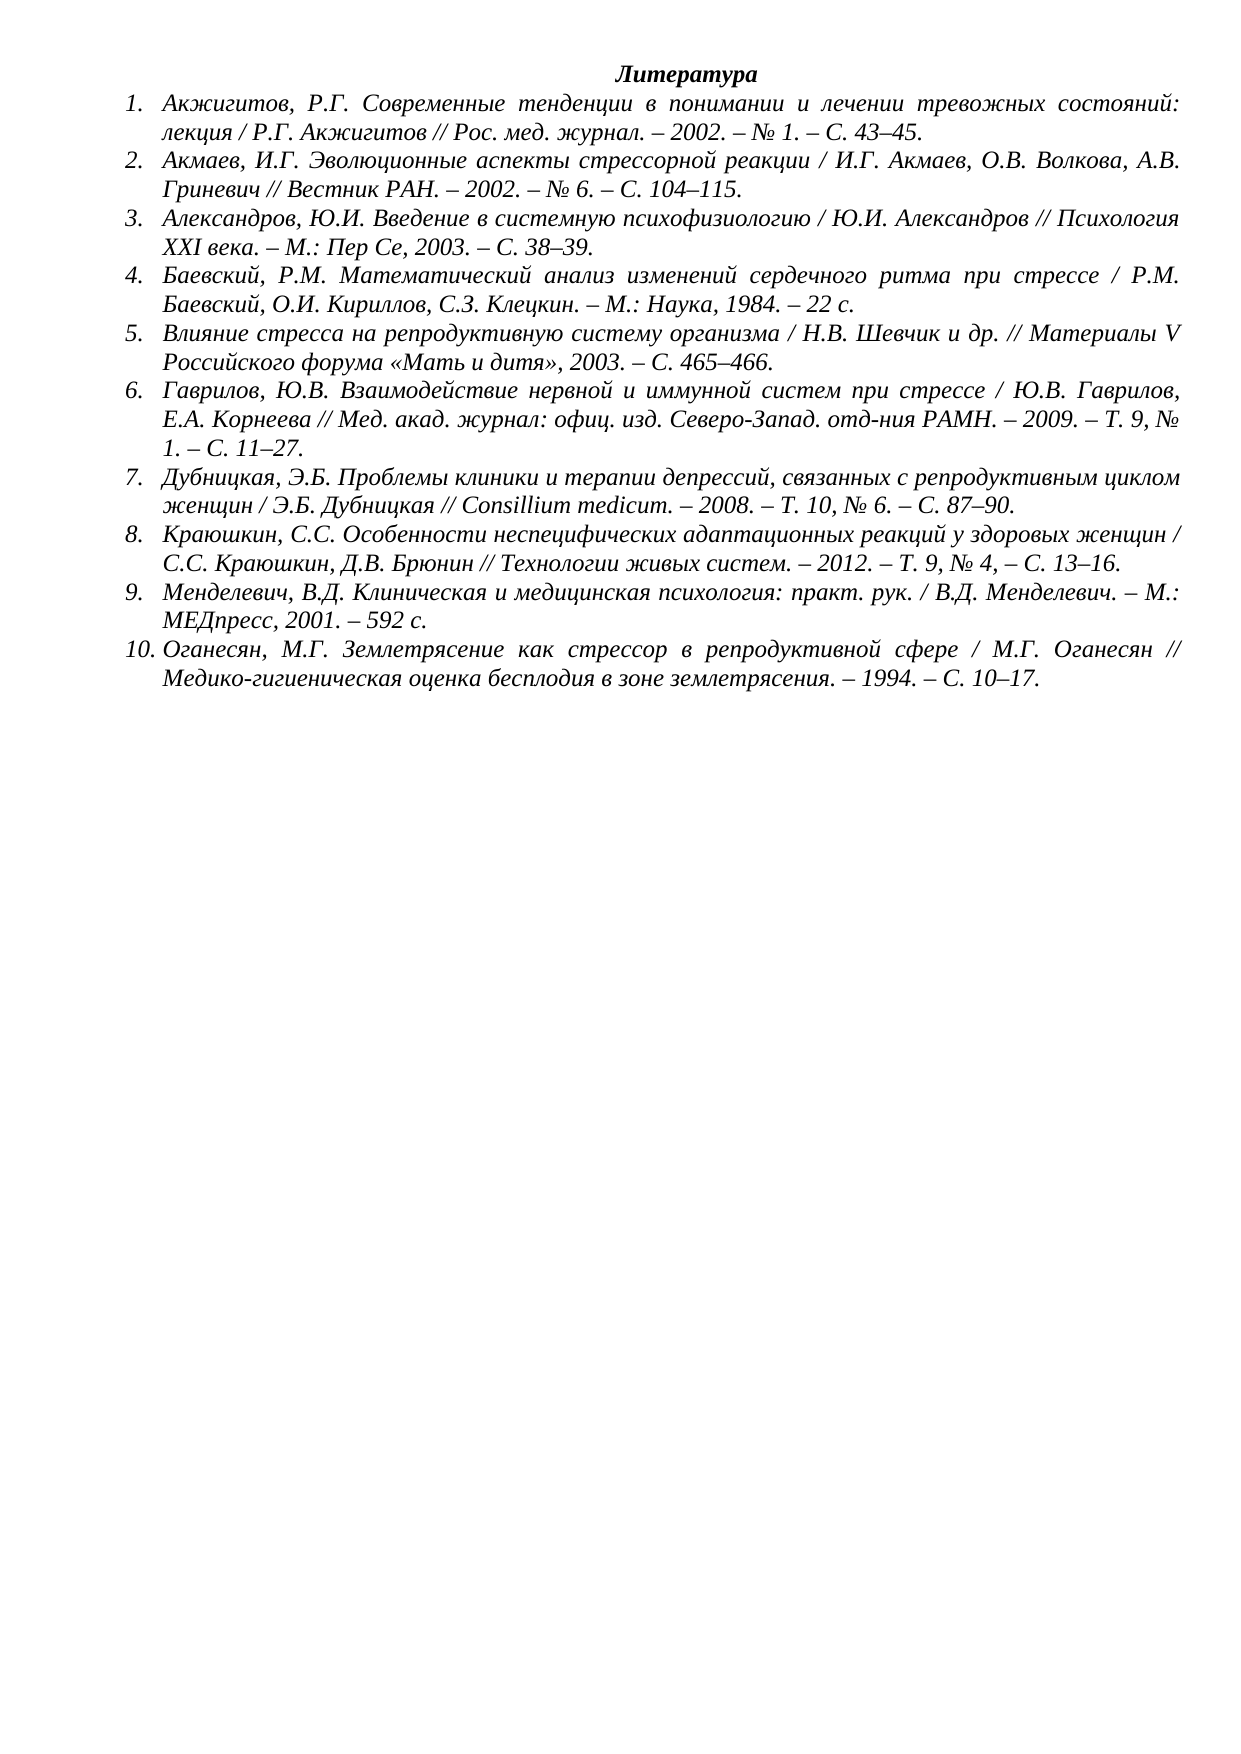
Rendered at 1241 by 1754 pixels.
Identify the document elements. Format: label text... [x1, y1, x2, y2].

list Дубницкая, Э.Б. Проблемы клиники и терапии депрессий, связанных с репродуктивным циклом женщин / Э.Б. Дубницкая // Consillium medicum. – 2008. – Т. 10, № 6. – С. 87–90. [125, 462, 1181, 519]
list Баевский, Р.М. Математический анализ изменений сердечного ритма при стрессе / Р.М. Баевский, О.И. Кириллов, С.З. Клецкин. – М.: Наука, 1984. – 22 с. [125, 260, 1181, 318]
list Оганесян, М.Г. Землетрясение как стрессор в репродуктивной сфере / М.Г. Оганесян // Медико-гигиеническая оценка бесплодия в зоне землетрясения. – 1994. – С. 10–17. [125, 634, 1181, 692]
text Литература [118, 59, 1181, 88]
list Гаврилов, Ю.В. Взаимодействие нервной и иммунной систем при стрессе / Ю.В. Гаврилов, Е.А. Корнеева // Мед. акад. журнал: офиц. изд. Северо-Запад. отд-ния РАМН. – 2009. – Т. 9, № 1. – С. 11–27. [125, 375, 1181, 462]
list Менделевич, В.Д. Клиническая и медицинская психология: практ. рук. / В.Д. Менделевич. – М.: МЕДпресс, 2001. – 592 с. [125, 577, 1181, 634]
list Краюшкин, С.С. Особенности неспецифических адаптационных реакций у здоровых женщин / С.С. Краюшкин, Д.В. Брюнин // Технологии живых систем. – 2012. – Т. 9, № 4, – С. 13–16. [125, 519, 1181, 577]
list Акжигитов, Р.Г. Современные тенденции в понимании и лечении тревожных состояний: лекция / Р.Г. Акжигитов // Рос. мед. журнал. – 2002. – № 1. – С. 43–45. [125, 88, 1181, 145]
list Александров, Ю.И. Введение в системную психофизиологию / Ю.И. Александров // Психология XXI века. – М.: Пер Се, 2003. – С. 38–39. [125, 203, 1181, 260]
list Влияние стресса на репродуктивную систему организма / Н.В. Шевчик и др. // Материалы V Российского форума «Мать и дитя», 2003. – C. 465–466. [125, 318, 1181, 375]
list Акмаев, И.Г. Эволюционные аспекты стрессорной реакции / И.Г. Акмаев, О.В. Волкова, А.В. Гриневич // Вестник РАН. – 2002. – № 6. – С. 104–115. [125, 145, 1181, 203]
